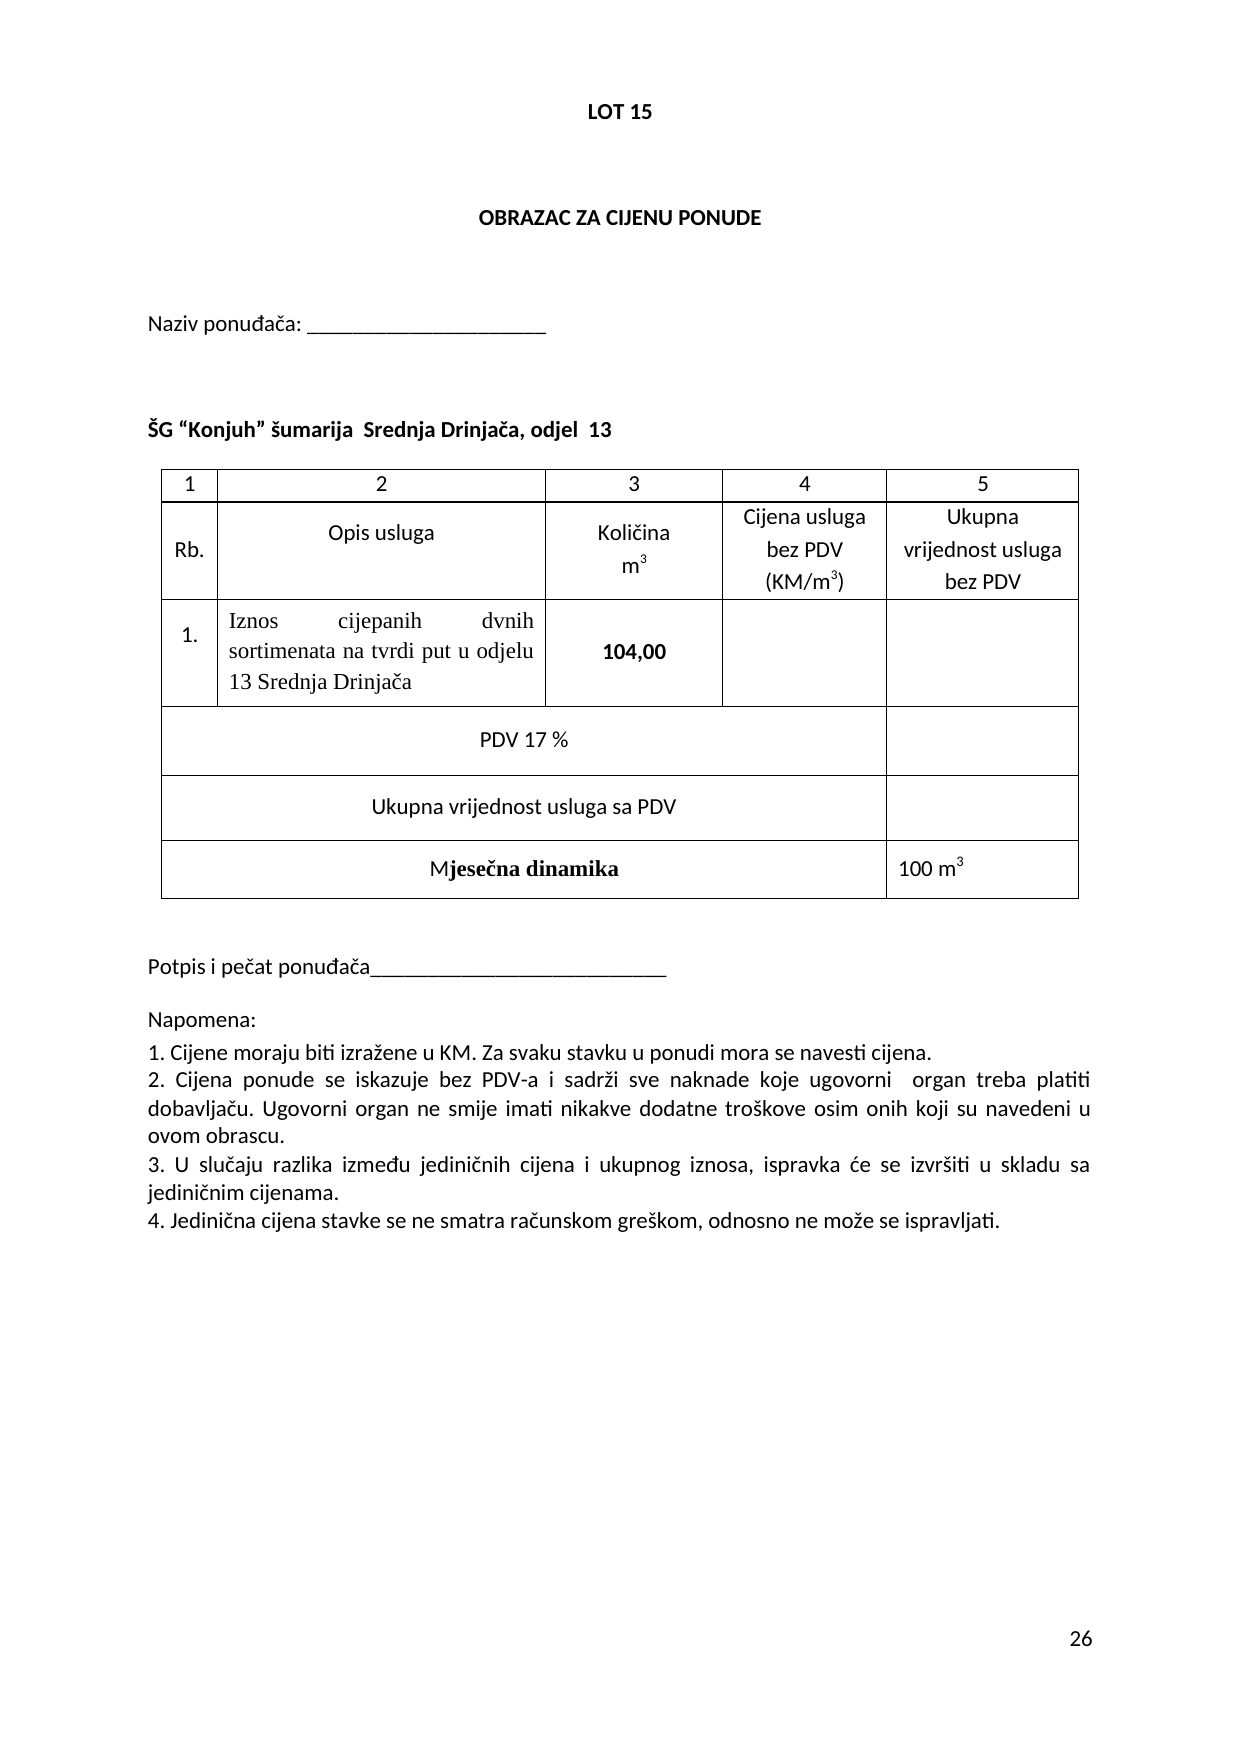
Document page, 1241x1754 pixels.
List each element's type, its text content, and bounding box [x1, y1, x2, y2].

table_header 4 [723, 470, 886, 501]
table_cell Ukupna vrijednost usluga sa PDV [162, 776, 886, 840]
table_cell 104,00 [546, 600, 722, 706]
table_cell [723, 600, 886, 706]
list 3. U slučaju razlika između jediničnih cijena i ukupnog iznosa, ispravka će se izvršiti u skladu sa jediničnim cijenama. [148, 1150, 1092, 1206]
list 4. Jedinična cijena stavke se ne smatra računskom greškom, odnosno ne može se ispravljati. [148, 1206, 1092, 1234]
table_header 3 [546, 470, 722, 501]
table_cell 100 m3 [887, 841, 1078, 898]
list 1. Cijene moraju biti izražene u KM. Za svaku stavku u ponudi mora se navesti cijena. [148, 1038, 1092, 1066]
table_cell [887, 600, 1078, 706]
text Naziv ponuđača: _____________________ [148, 309, 1092, 337]
table_cell Opis usluga [218, 503, 545, 599]
table_cell Mjesečna dinamika [162, 841, 886, 898]
table_cell Količina m3 [546, 503, 722, 599]
text Potpis i pečat ponuđača__________________________ [148, 952, 1092, 980]
list 2. Cijena ponude se iskazuje bez PDV-a i sadrži sve naknade koje ugovorni organ treba platiti dobavljaču. Ugovorni organ ne smije imati nikakve dodatne troškove osim onih koji su navedeni u ovom obrascu. [148, 1066, 1092, 1150]
text OBRAZAC ZA CIJENU PONUDE [148, 203, 1092, 231]
text LOT 15 [148, 97, 1092, 125]
table_cell Iznos cijepanih dvnih sortimenata na tvrdi put u odjelu 13 Srednja Drinjača [218, 600, 545, 706]
table_header 5 [887, 470, 1078, 501]
text Napomena: [148, 1005, 891, 1033]
table_header 1 [162, 470, 217, 501]
text ŠG “Konjuh” šumarija Srednja Drinjača, odjel 13 [148, 416, 1092, 443]
table_cell Cijena usluga bez PDV (KM/m3) [723, 503, 886, 599]
table_cell PDV 17 % [162, 707, 886, 775]
table_cell [887, 776, 1078, 840]
table_cell Rb. [162, 503, 217, 599]
table_header 2 [218, 470, 545, 501]
table_cell Ukupna vrijednost usluga bez PDV [887, 503, 1078, 599]
table_cell [887, 707, 1078, 775]
table_cell 1. [162, 600, 217, 706]
